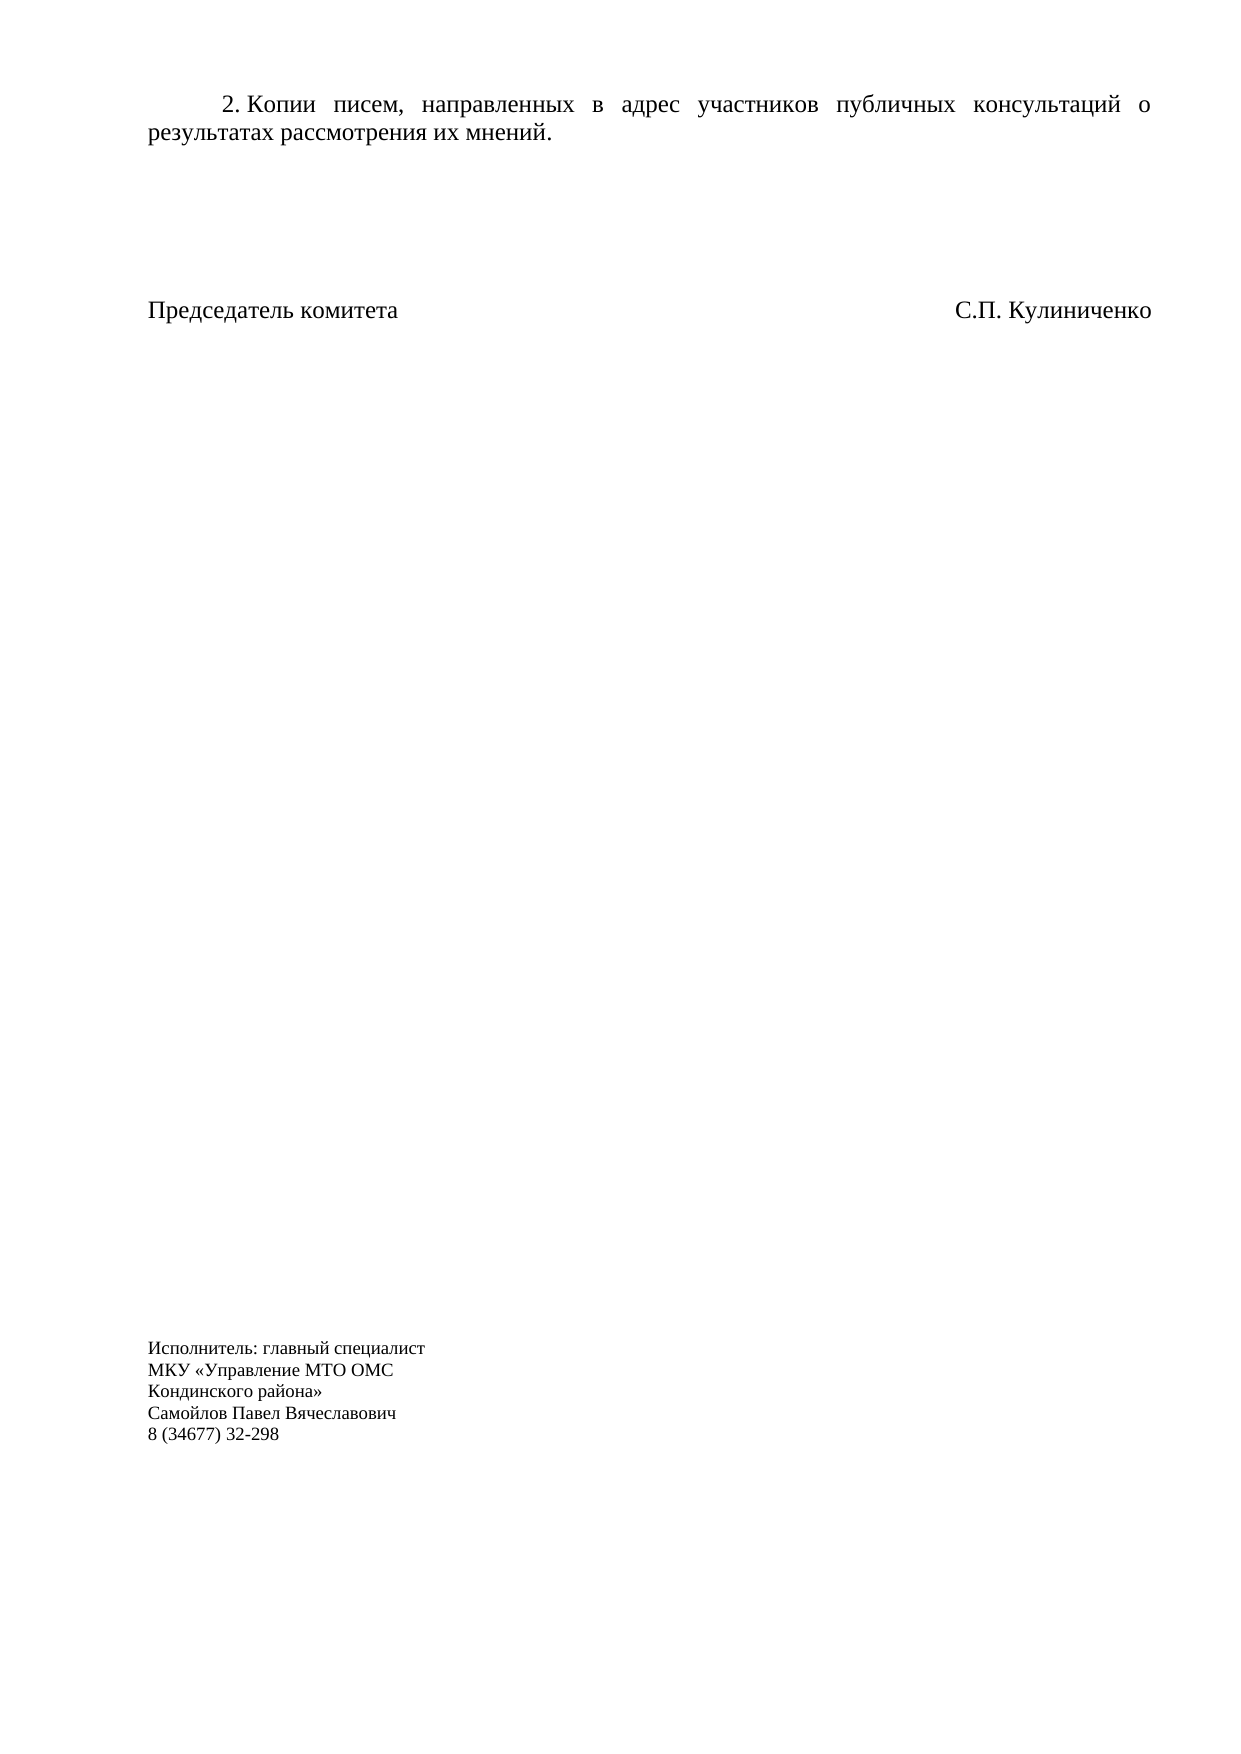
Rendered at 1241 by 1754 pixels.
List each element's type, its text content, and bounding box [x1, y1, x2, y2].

text Исполнитель: главный специалист [148, 1337, 1152, 1359]
text МКУ «Управление МТО ОМС [148, 1359, 1152, 1380]
text 2. Копии писем, направленных в адрес участников публичных консультаций о результатах рассмотрения их мнений. [148, 89, 1152, 146]
text Кондинского района» [148, 1380, 1152, 1402]
table_header С.П. Кулиниченко [886, 296, 1163, 327]
text Самойлов Павел Вячеславович [148, 1402, 1152, 1423]
list 8 (34677) 32-298 [148, 1423, 1152, 1445]
table_header Председатель комитета * [136, 296, 886, 327]
